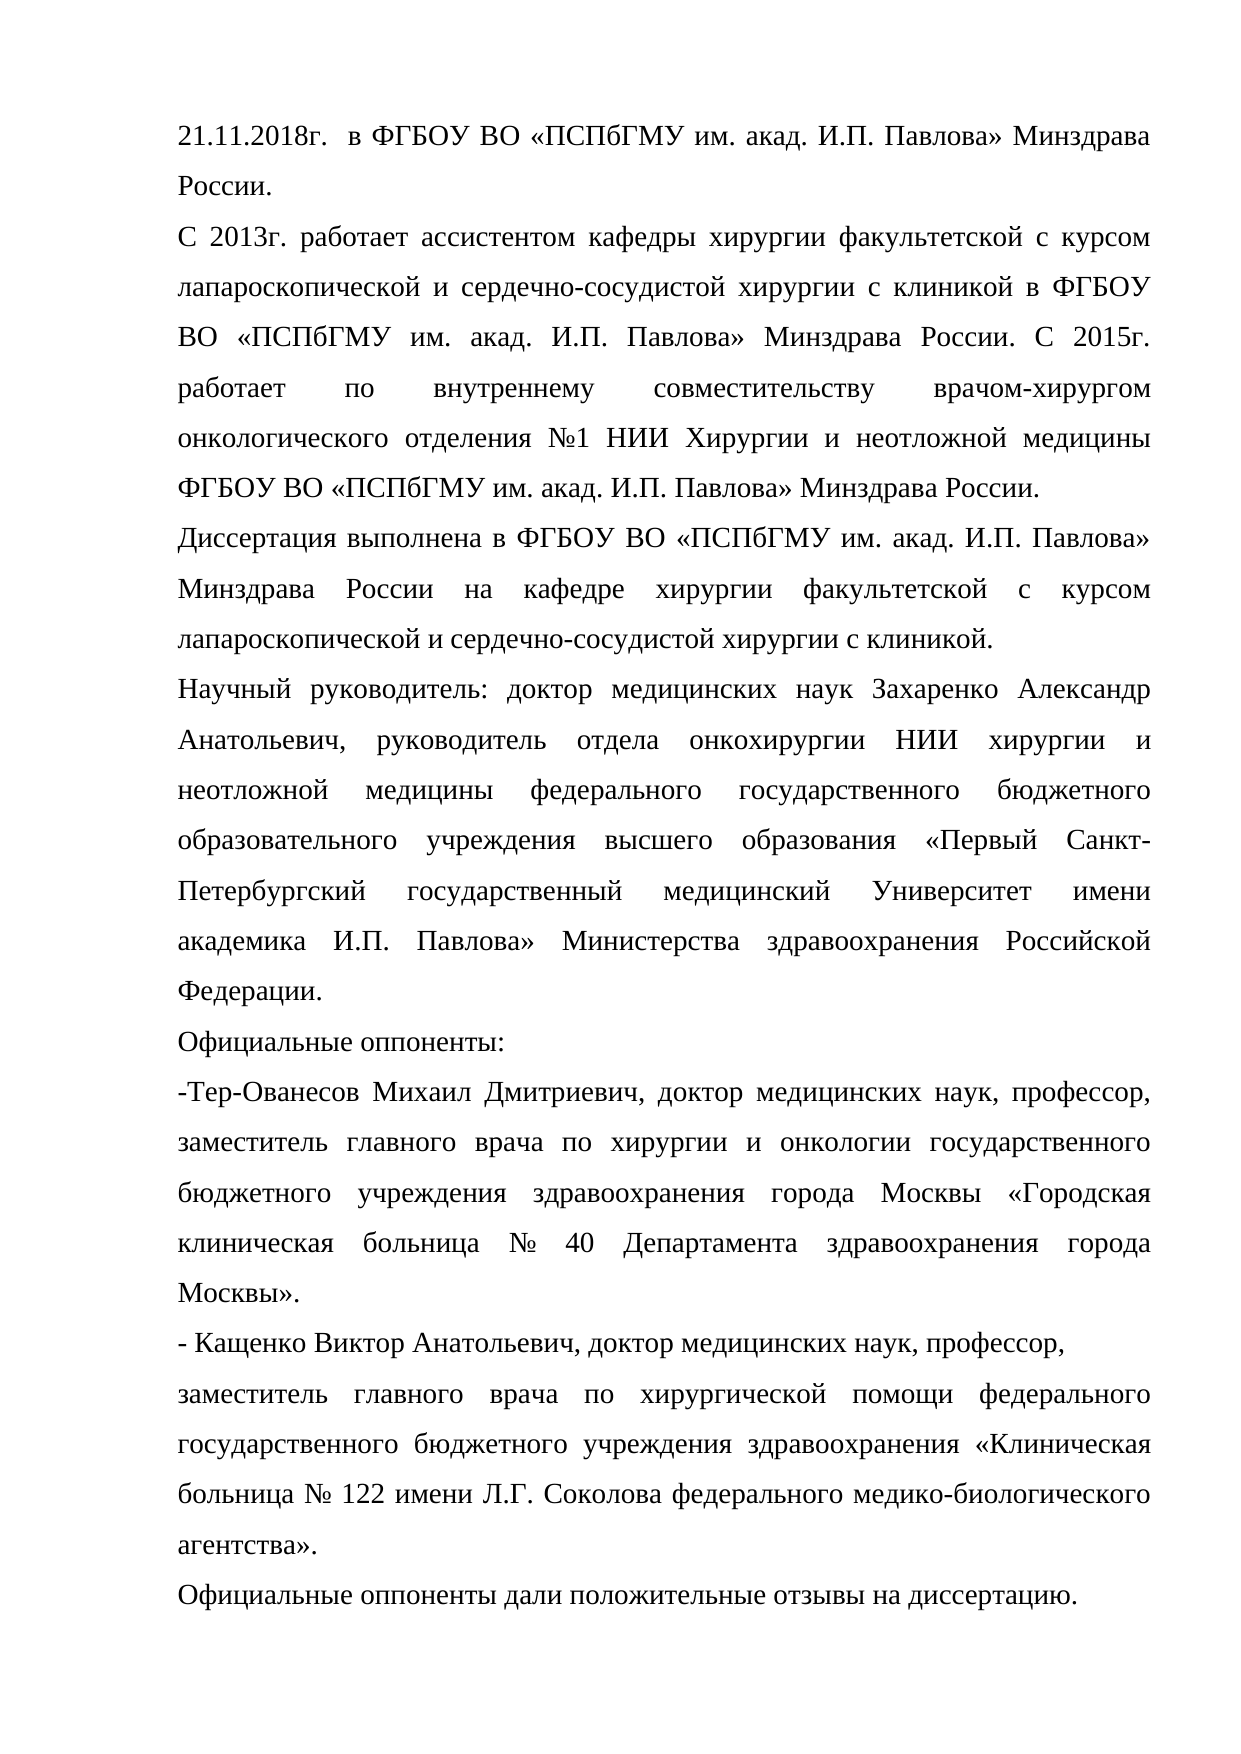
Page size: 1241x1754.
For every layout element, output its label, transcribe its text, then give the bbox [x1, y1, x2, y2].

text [177, 118, 1152, 202]
text заместитель главного врача по хирургической помощи федерального государственного бюджетного учреждения здравоохранения «Клиническая больница № 122 имени Л.Г. Соколова федерального медико-биологического агентства». [177, 1376, 1152, 1560]
text Официальные оппоненты: [177, 1024, 1152, 1057]
text -Тер-Ованесов Михаил Дмитриевич, доктор медицинских наук, профессор, заместитель главного врача по хирургии и онкологии государственного бюджетного учреждения здравоохранения города Москвы «Городская клиническая больница № 40 Департамента здравоохранения города Москвы». [177, 1074, 1152, 1309]
text Диссертация выполнена в ФГБОУ ВО «ПСПбГМУ им. акад. И.П. Павлова» Минздрава России на кафедре хирургии факультетской с курсом лапароскопической и сердечно-сосудистой хирургии с клиникой. [177, 521, 1152, 655]
text Научный руководитель: доктор медицинских наук Захаренко Александр Анатольевич, руководитель отдела онкохирургии НИИ хирургии и неотложной медицины федерального государственного бюджетного образовательного учреждения высшего образования «Первый Санкт-Петербургский государственный медицинский Университет имени академика И.П. Павлова» Министерства здравоохранения Российской Федерации. [177, 672, 1152, 1007]
text Официальные оппоненты дали положительные отзывы на диссертацию. [177, 1577, 1152, 1611]
text - Кащенко Виктор Анатольевич, доктор медицинских наук, профессор, [177, 1326, 1152, 1359]
text С 2013г. работает ассистентом кафедры хирургии факультетской с курсом лапароскопической и сердечно-сосудистой хирургии с клиникой в ФГБОУ ВО «ПСПбГМУ им. акад. И.П. Павлова» Минздрава России. С 2015г. работает по внутреннему совместительству врачом-хирургом онкологического отделения №1 НИИ Хирургии и неотложной медицины ФГБОУ ВО «ПСПбГМУ им. акад. И.П. Павлова» Минздрава России. [177, 219, 1152, 504]
